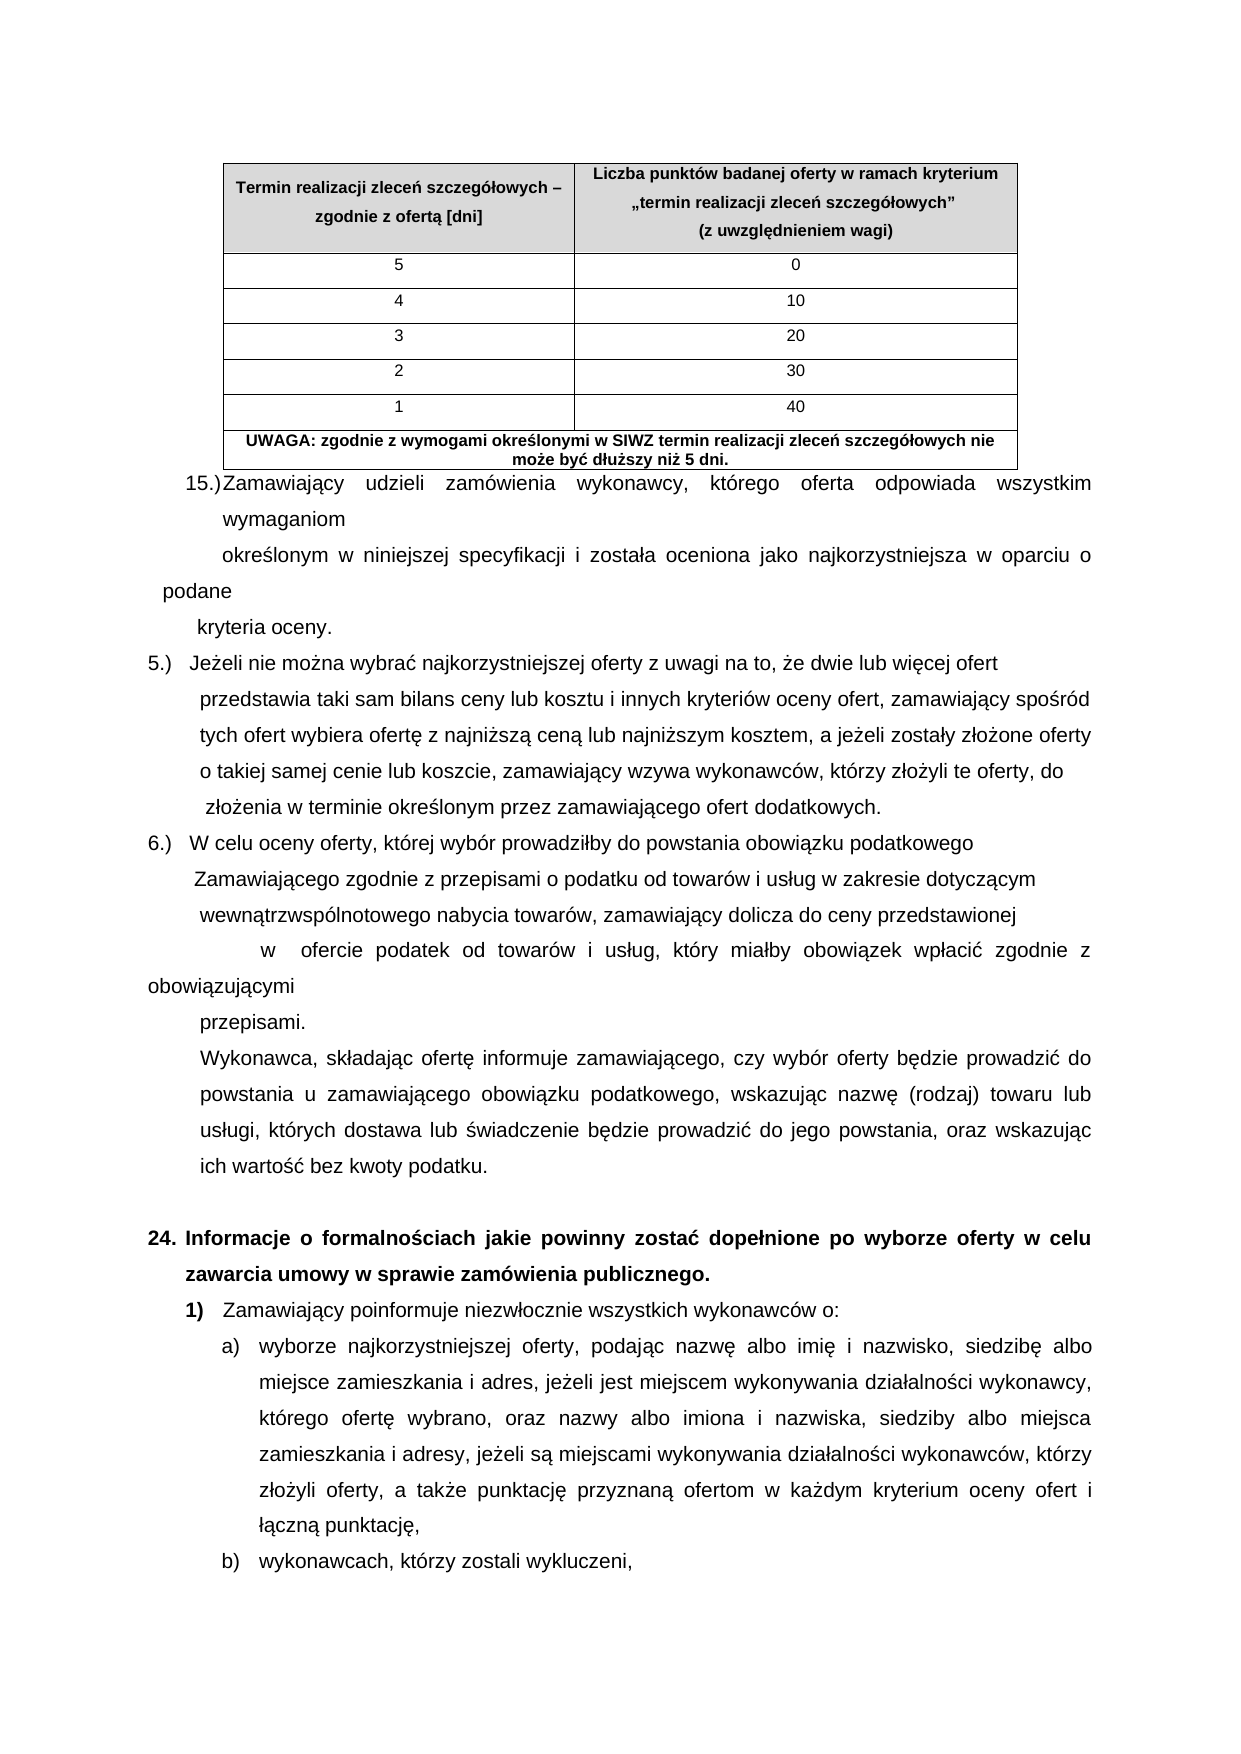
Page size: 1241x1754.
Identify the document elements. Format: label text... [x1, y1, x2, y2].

text 5.) Jeżeli nie można wybrać najkorzystniejszej oferty z uwagi na to, że dwie lub więcej ofert [148, 651, 1092, 675]
table_header Termin realizacji zleceń szczegółowych – zgodnie z ofertą [dni] [224, 164, 574, 252]
table_cell 4 [224, 289, 574, 323]
table_cell 1 [224, 395, 574, 429]
text kryteria oceny. [162, 615, 1092, 639]
table_cell 0 [575, 254, 1017, 288]
table_cell 10 [575, 289, 1017, 323]
list Zamawiający udzieli zamówienia wykonawcy, którego oferta odpowiada wszystkim wymaganiom [185, 471, 1092, 531]
table_cell 30 [575, 360, 1017, 394]
text złożenia w terminie określonym przez zamawiającego ofert dodatkowych. [148, 794, 1092, 818]
table_cell 5 [224, 254, 574, 288]
list Informacje o formalnościach jakie powinny zostać dopełnione po wyborze oferty w celu zawarcia umowy w sprawie zamówienia publicznego. [148, 1226, 1092, 1286]
text wewnątrzwspólnotowego nabycia towarów, zamawiający dolicza do ceny przedstawionej [148, 902, 1092, 926]
table_cell 3 [224, 324, 574, 359]
list wyborze najkorzystniejszej oferty, podając nazwę albo imię i nazwisko, siedzibę albo miejsce zamieszkania i adres, jeżeli jest miejscem wykonywania działalności wykonawcy, którego ofertę wybrano, oraz nazwy albo imiona i nazwiska, siedziby albo miejsca zamieszkania i adresy, jeżeli są miejscami wykonywania działalności wykonawców, którzy złożyli oferty, a także punktację przyznaną ofertom w każdym kryterium oceny ofert i łączną punktację, [221, 1334, 1092, 1537]
text tych ofert wybiera ofertę z najniższą ceną lub najniższym kosztem, a jeżeli zostały złożone oferty [148, 723, 1092, 747]
table_cell 20 [575, 324, 1017, 359]
text przepisami. [148, 1010, 1092, 1034]
list Zamawiający poinformuje niezwłocznie wszystkich wykonawców o: [185, 1298, 1092, 1322]
text Zamawiającego zgodnie z przepisami o podatku od towarów i usług w zakresie dotyczącym [148, 866, 1092, 890]
text o takiej samej cenie lub koszcie, zamawiający wzywa wykonawców, którzy złożyli te oferty, do [148, 759, 1092, 783]
text w ofercie podatek od towarów i usług, który miałby obowiązek wpłacić zgodnie z obowiązującymi [148, 938, 1092, 998]
table_cell 40 [575, 395, 1017, 429]
text przedstawia taki sam bilans ceny lub kosztu i innych kryteriów oceny ofert, zamawiający spośród [148, 687, 1092, 711]
table_cell UWAGA: zgodnie z wymogami określonymi w SIWZ termin realizacji zleceń szczegółowych nie może być dłuższy niż 5 dni. [224, 431, 1017, 469]
list wykonawcach, którzy zostali wykluczeni, [221, 1549, 1092, 1573]
text określonym w niniejszej specyfikacji i została oceniona jako najkorzystniejsza w oparciu o podane [162, 543, 1092, 603]
text Wykonawca, składając ofertę informuje zamawiającego, czy wybór oferty będzie prowadzić do powstania u zamawiającego obowiązku podatkowego, wskazując nazwę (rodzaj) towaru lub usługi, których dostawa lub świadczenie będzie prowadzić do jego powstania, oraz wskazując ich wartość bez kwoty podatku. [200, 1046, 1092, 1178]
table_header Liczba punktów badanej oferty w ramach kryterium „termin realizacji zleceń szczegółowych” (z uwzględnieniem wagi) [575, 164, 1017, 252]
table_cell 2 [224, 360, 574, 394]
text 6.) W celu oceny oferty, której wybór prowadziłby do powstania obowiązku podatkowego [148, 831, 1092, 854]
